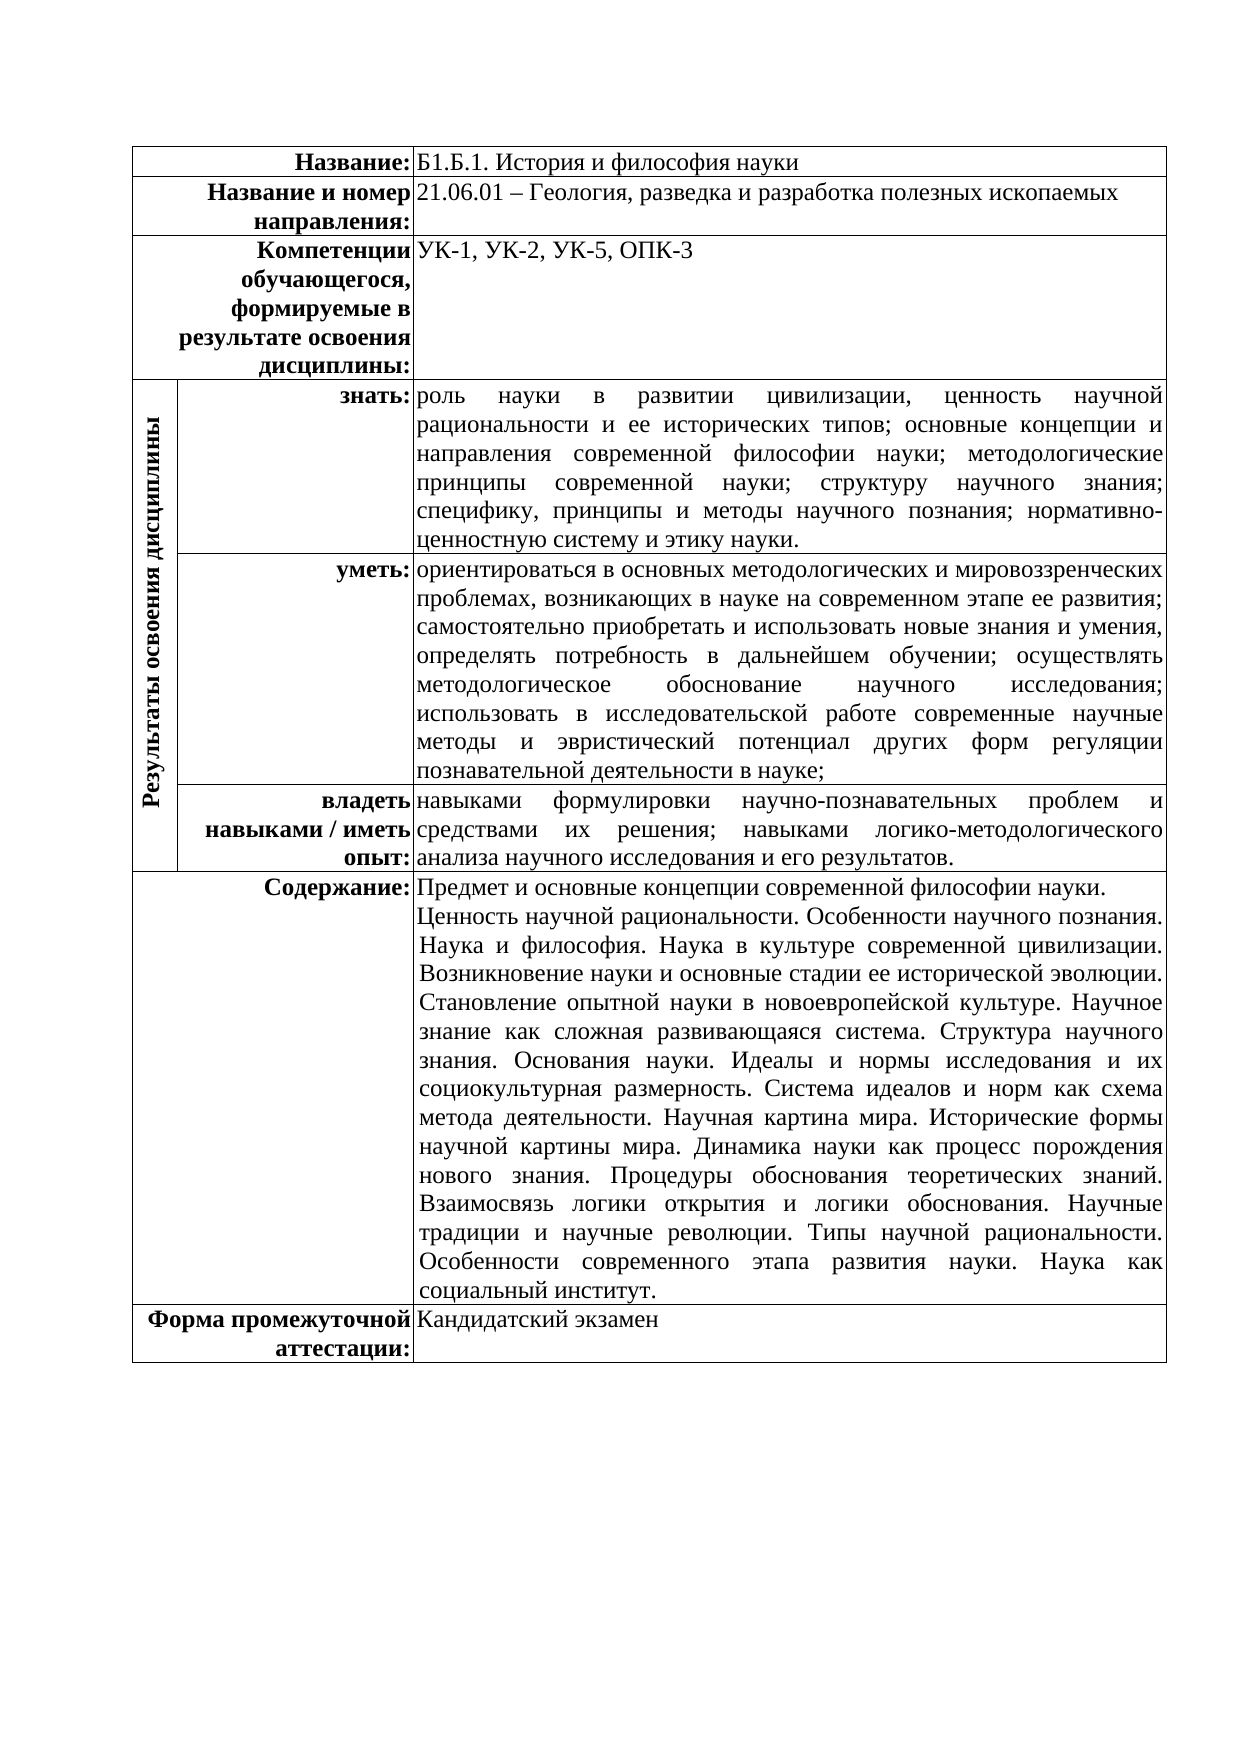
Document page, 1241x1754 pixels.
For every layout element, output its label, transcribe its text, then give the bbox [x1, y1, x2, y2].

table_cell знать: [178, 380, 413, 553]
table_cell уметь: [178, 554, 413, 784]
table_cell роль науки в развитии цивилизации, ценность научной рациональности и ее исторических типов; основные концепции и направления современной философии науки; методологические принципы современной науки; структуру научного знания; специфику, принципы и методы научного познания; нормативно-ценностную систему и этику науки. [414, 380, 1166, 553]
table_cell 21.06.01 – Геология, разведка и разработка полезных ископаемых [414, 177, 1166, 234]
table_cell ориентироваться в основных методологических и мировоззренческих проблемах, возникающих в науке на современном этапе ее развития; самостоятельно приобретать и использовать новые знания и умения, определять потребность в дальнейшем обучении; осуществлять методологическое обоснование научного исследования; использовать в исследовательской работе современные научные методы и эвристический потенциал других форм регуляции познавательной деятельности в науке; [414, 554, 1166, 784]
table_header Название: [133, 147, 413, 176]
table_cell Результаты освоения дисциплины [133, 380, 177, 871]
table_cell Компетенции обучающегося, формируемые в результате освоения дисциплины: [133, 236, 413, 379]
table_cell Содержание: [133, 872, 413, 1303]
table_header Б1.Б.1. История и философия науки [414, 147, 1166, 176]
table_cell Предмет и основные концепции современной философии науки. Ценность научной рациональности. Особенности научного познания. Наука и философия. Наука в культуре современной цивилизации. Возникновение науки и основные стадии ее исторической эволюции. Становление опытной науки в новоевропейской культуре. Научное знание как сложная развивающаяся система. Структура научного знания. Основания науки. Идеалы и нормы исследования и их социокультурная размерность. Система идеалов и норм как схема метода деятельности. Научная картина мира. Исторические формы научной картины мира. Динамика науки как процесс порождения нового знания. Процедуры обоснования теоретических знаний. Взаимосвязь логики открытия и логики обоснования. Научные традиции и научные революции. Типы научной рациональности. Особенности современного этапа развития науки. Наука как социальный институт. [414, 872, 1166, 1303]
table_cell Форма промежуточной аттестации: [133, 1305, 413, 1362]
table_cell навыками формулировки научно-познавательных проблем и средствами их решения; навыками логико-методологического анализа научного исследования и его результатов. [414, 785, 1166, 871]
table_cell владеть навыками / иметь опыт: [178, 785, 413, 871]
table_cell Название и номер направления: [133, 177, 413, 234]
table_cell Кандидатский экзамен [414, 1305, 1166, 1362]
table_cell УК-1, УК-2, УК-5, ОПК-3 [414, 236, 1166, 379]
